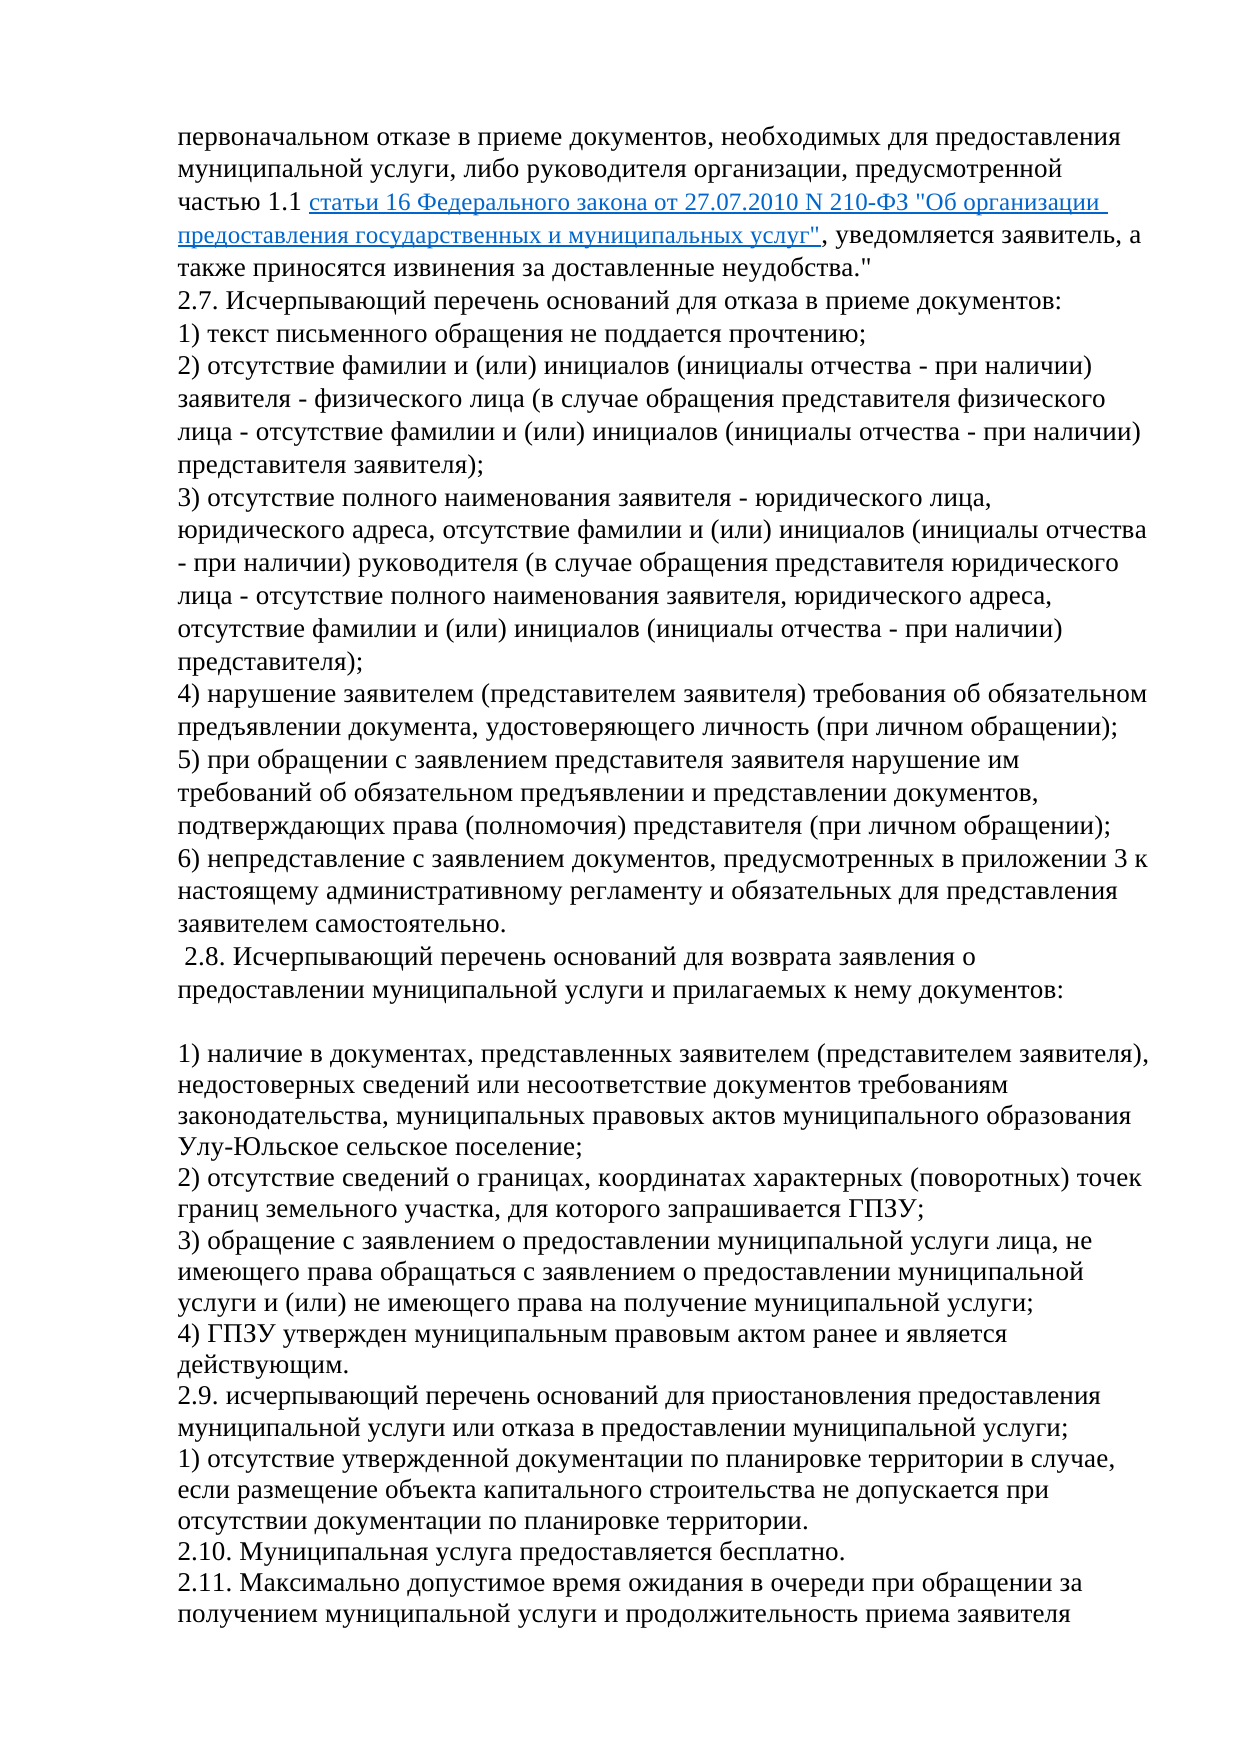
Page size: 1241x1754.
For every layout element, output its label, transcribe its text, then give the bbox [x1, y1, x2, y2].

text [177, 1037, 1152, 1629]
text 2.7. Исчерпывающий перечень оснований для отказа в приеме документов: 1) текст письменного обращения не поддается прочтению; 2) отсутствие фамилии и (или) инициалов (инициалы отчества - при наличии) заявителя - физического лица (в случае обращения представителя физического лица - отсутствие фамилии и (или) инициалов (инициалы отчества - при наличии) представителя заявителя); 3) отсутствие полного наименования заявителя - юридического лица, юридического адреса, отсутствие фамилии и (или) инициалов (инициалы отчества - при наличии) руководителя (в случае обращения представителя юридического лица - отсутствие полного наименования заявителя, юридического адреса, отсутствие фамилии и (или) инициалов (инициалы отчества - при наличии) представителя); 4) нарушение заявителем (представителем заявителя) требования об обязательном предъявлении документа, удостоверяющего личность (при личном обращении); 5) при обращении с заявлением представителя заявителя нарушение им требований об обязательном предъявлении и представлении документов, подтверждающих права (полномочия) представителя (при личном обращении); 6) непредставление с заявлением документов, предусмотренных в приложении 3 к настоящему административному регламенту и обязательных для представления заявителем самостоятельно. 2.8. Исчерпывающий перечень оснований для возврата заявления о предоставлении муниципальной услуги и прилагаемых к нему документов: [177, 282, 1152, 1037]
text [177, 118, 1152, 282]
